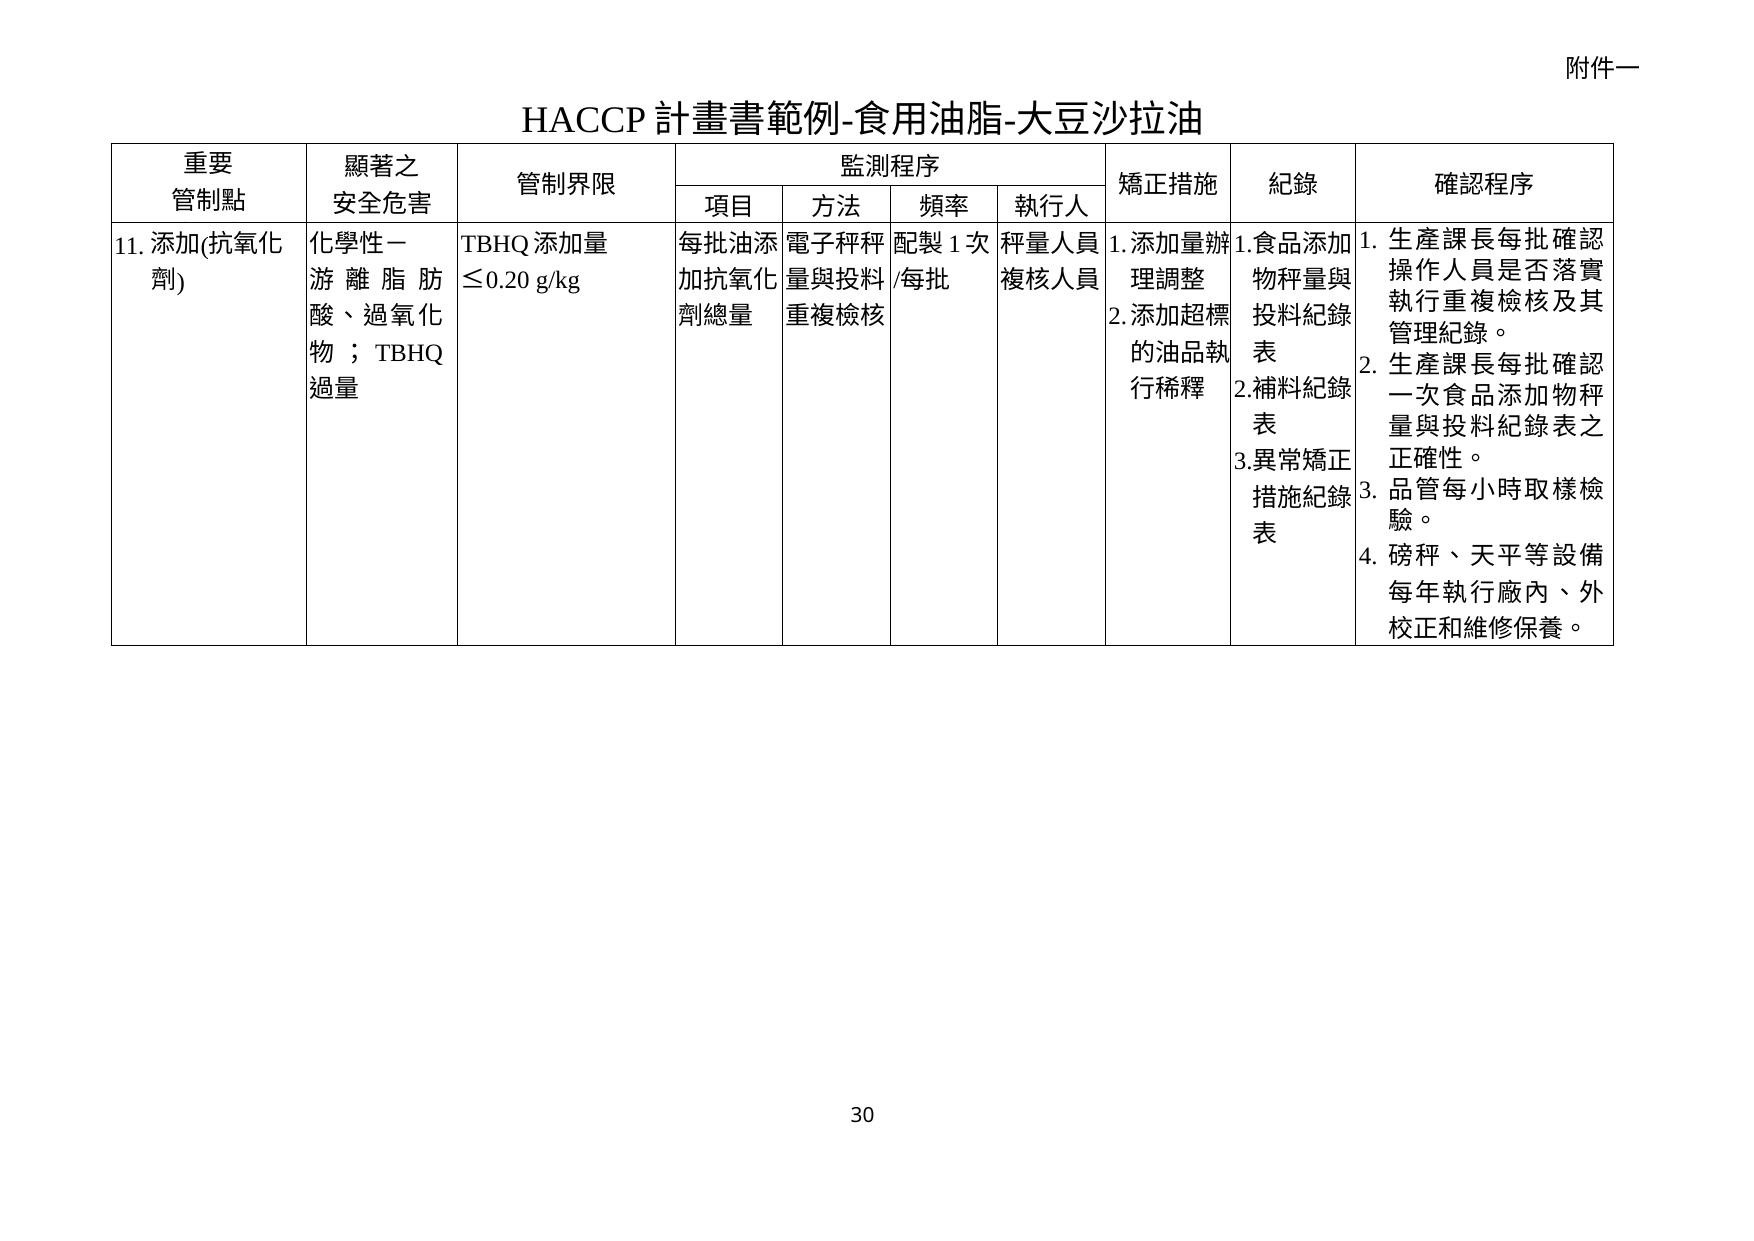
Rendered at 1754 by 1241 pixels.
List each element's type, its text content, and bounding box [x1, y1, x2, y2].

table_header 紀錄 [1231, 144, 1355, 222]
table_cell TBHQ添加量≤0.20 g/kg [458, 223, 675, 644]
table_cell 電子秤秤量與投料重複檢核 [783, 223, 890, 644]
table_cell 化學性－ 游離脂肪酸、過氧化物；TBHQ過量 [307, 223, 457, 644]
table_header 監測程序 [676, 144, 1105, 185]
table_header 確認程序 [1356, 144, 1613, 222]
table_cell 執行人 [998, 186, 1105, 222]
table_cell 生產課長每批確認操作人員是否落實執行重複檢核及其管理紀錄。 生產課長每批確認一次食品添加物秤量與投料紀錄表之正確性。 品管每小時取樣檢驗。 磅秤、天平等設備每年廠內、外校正和維修保養。 [1356, 223, 1613, 644]
table_cell 配製1次/每批 [891, 223, 997, 644]
table_cell 添加(抗氧化劑) [112, 223, 306, 644]
table_cell 添加量調整 添加超標的油品稀釋 [1106, 223, 1230, 644]
table_header 管制界限 [458, 144, 675, 222]
table_header 矯正措施 [1106, 144, 1230, 222]
table_cell 食品添加物秤量與投料紀錄表 補料紀錄表 異常矯正措施紀錄表 [1231, 223, 1355, 644]
table_cell 每批油添加抗氧化劑總量 [676, 223, 782, 644]
table_header 顯著之 安全危害 [307, 144, 457, 222]
table_cell 秤量人員 複核人員 [998, 223, 1105, 644]
table_header 重要 管制點 (CCP) [112, 144, 306, 222]
table_cell 項目 [676, 186, 782, 222]
table_cell 方法 [783, 186, 890, 222]
table_cell 頻率 [891, 186, 997, 222]
